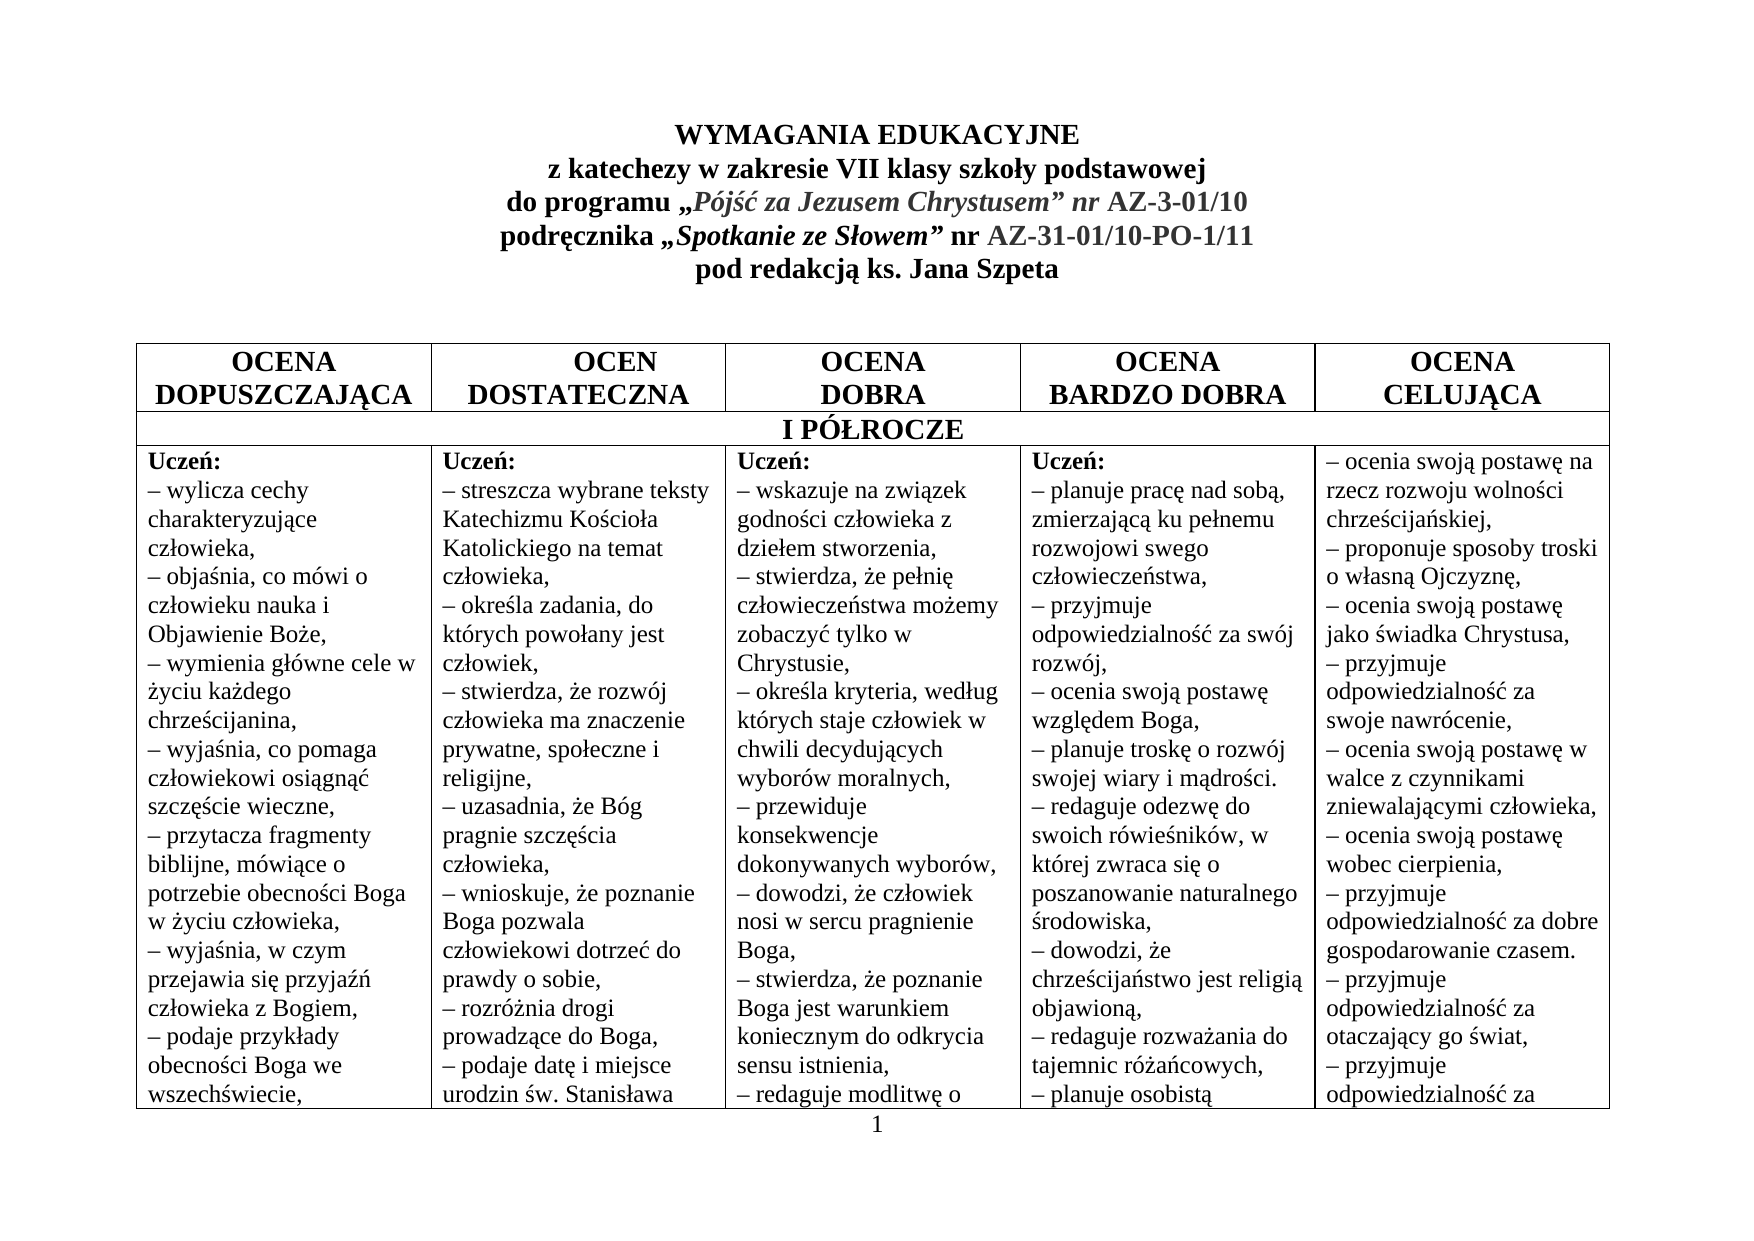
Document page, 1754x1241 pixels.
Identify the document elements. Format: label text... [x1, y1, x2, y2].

text pod redakcją ks. Jana Szpeta [148, 252, 1606, 285]
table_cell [1021, 446, 1314, 1108]
table_header OCENA CELUJĄCA [1316, 344, 1609, 411]
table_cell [1316, 446, 1609, 1108]
text podręcznika „Spotkanie ze Słowem” nr AZ-31-01/10-PO-1/11 [148, 218, 1606, 252]
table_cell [137, 446, 431, 1108]
table_header OCENA DOBRA [726, 344, 1020, 411]
text do programu „Pójść za Jezusem Chrystusem” nr AZ-3-01/10 [148, 184, 1606, 218]
text z katechezy w zakresie VII klasy szkoły podstawowej [148, 151, 1606, 184]
table_cell I PÓŁROCZE [137, 412, 1609, 445]
table_header OCEN DOSTATECZNA [432, 344, 725, 411]
table_header OCENA DOPUSZCZAJĄCA [137, 344, 431, 411]
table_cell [432, 446, 725, 1108]
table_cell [726, 446, 1020, 1108]
text WYMAGANIA EDUKACYJNE [148, 117, 1606, 151]
table_header OCENA BARDZO DOBRA [1021, 344, 1314, 411]
